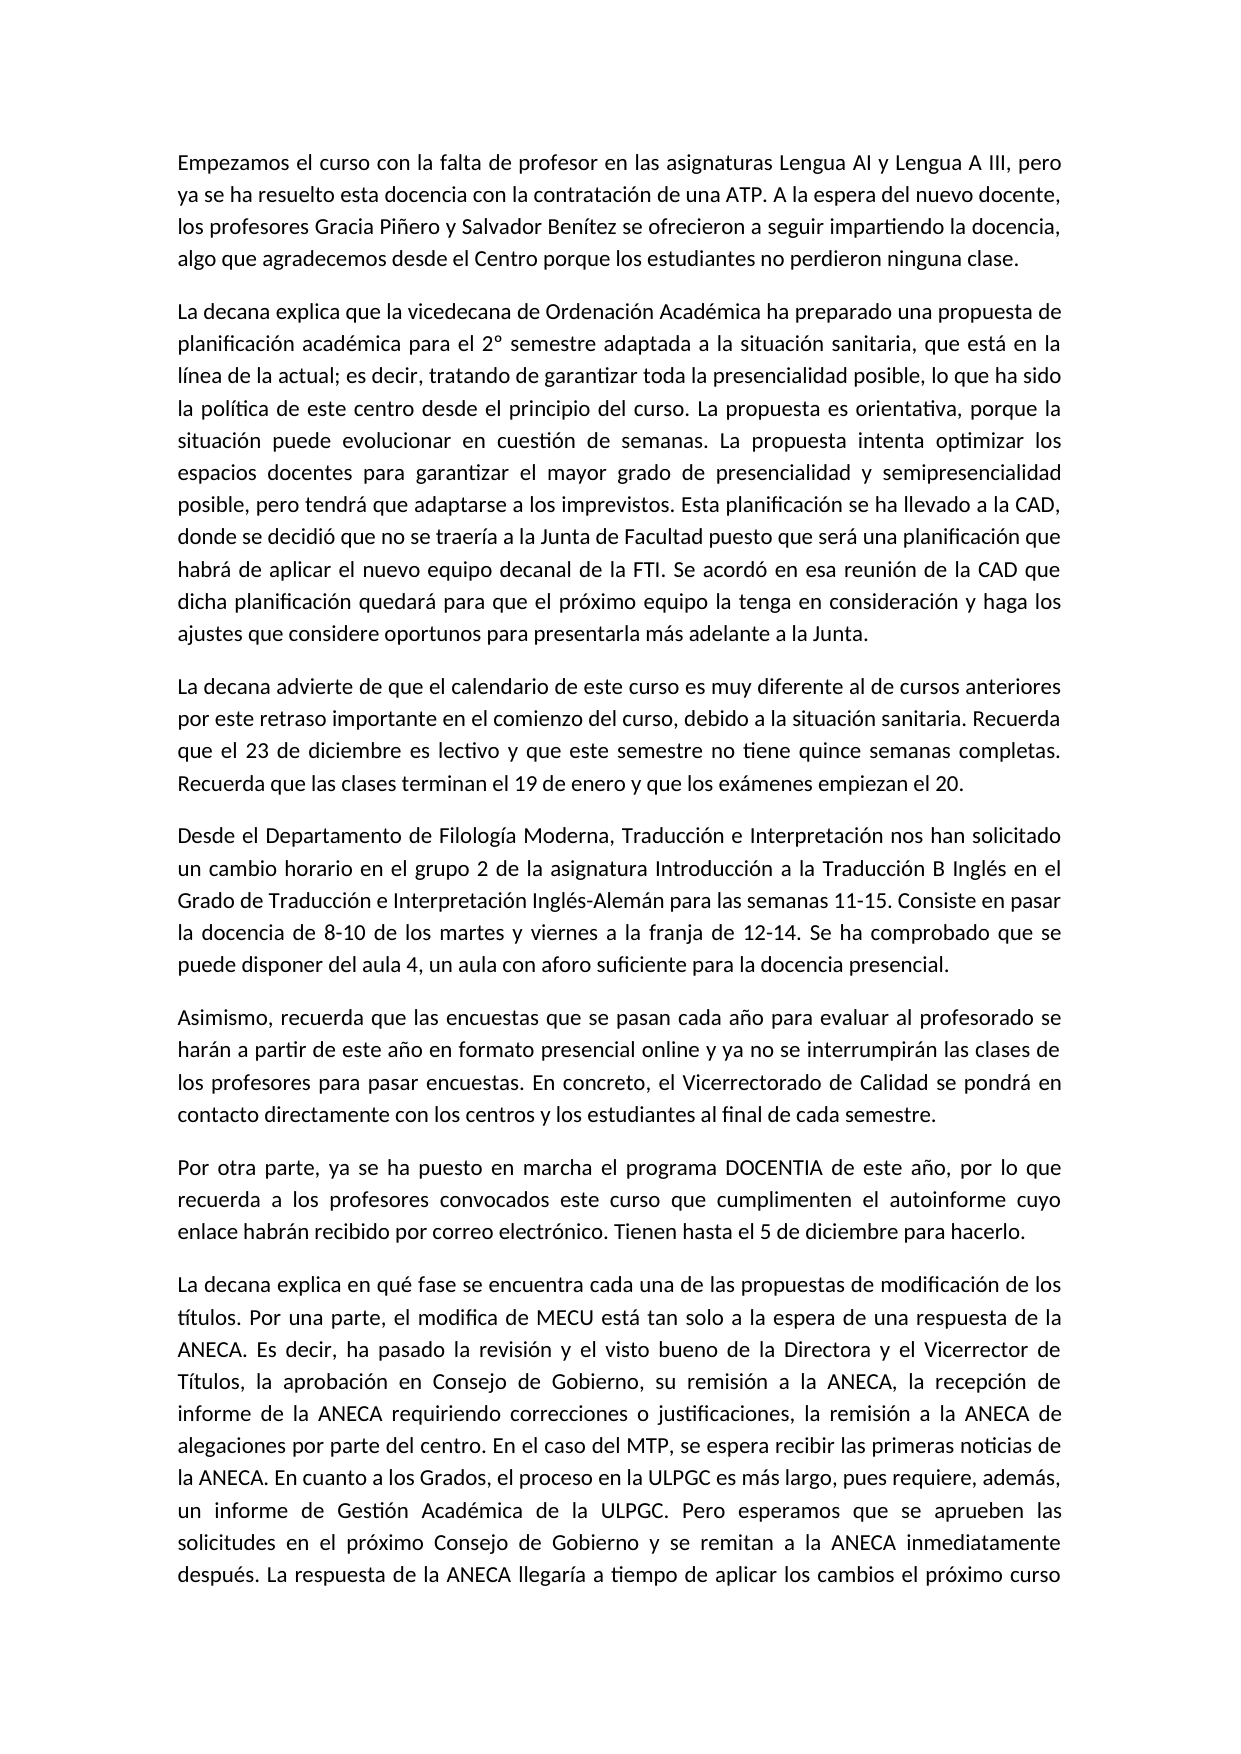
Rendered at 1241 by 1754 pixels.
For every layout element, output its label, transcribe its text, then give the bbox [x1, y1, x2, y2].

text Desde el Departamento de Filología Moderna, Traducción e Interpretación nos han solicitado un cambio horario en el grupo 2 de la asignatura Introducción a la Traducción B Inglés en el Grado de Traducción e Interpretación Inglés-Alemán para las semanas 11-15. Consiste en pasar la docencia de 8-10 de los martes y viernes a la franja de 12-14. Se ha comprobado que se puede disponer del aula 4, un aula con aforo suficiente para la docencia presencial. [177, 822, 1063, 978]
text La decana explica que la vicedecana de Ordenación Académica ha preparado una propuesta de planificación académica para el 2º semestre adaptada a la situación sanitaria, que está en la línea de la actual; es decir, tratando de garantizar toda la presencialidad posible, lo que ha sido la política de este centro desde el principio del curso. La propuesta es orientativa, porque la situación puede evolucionar en cuestión de semanas. La propuesta intenta optimizar los espacios docentes para garantizar el mayor grado de presencialidad y semipresencialidad posible, pero tendrá que adaptarse a los imprevistos. Esta planificación se ha llevado a la CAD, donde se decidió que no se traería a la Junta de Facultad puesto que será una planificación que habrá de aplicar el nuevo equipo decanal de la FTI. Se acordó en esa reunión de la CAD que dicha planificación quedará para que el próximo equipo la tenga en consideración y haga los ajustes que considere oportunos para presentarla más adelante a la Junta. [177, 297, 1063, 647]
text Asimismo, recuerda que las encuestas que se pasan cada año para evaluar al profesorado se harán a partir de este año en formato presencial online y ya no se interrumpirán las clases de los profesores para pasar encuestas. En concreto, el Vicerrectorado de Calidad se pondrá en contacto directamente con los centros y los estudiantes al final de cada semestre. [177, 1003, 1063, 1128]
text Por otra parte, ya se ha puesto en marcha el programa DOCENTIA de este año, por lo que recuerda a los profesores convocados este curso que cumplimenten el autoinforme cuyo enlace habrán recibido por correo electrónico. Tienen hasta el 5 de diciembre para hacerlo. [177, 1153, 1063, 1245]
text Empezamos el curso con la falta de profesor en las asignaturas Lengua AI y Lengua A III, pero ya se ha resuelto esta docencia con la contratación de una ATP. A la espera del nuevo docente, los profesores Gracia Piñero y Salvador Benítez se ofrecieron a seguir impartiendo la docencia, algo que agradecemos desde el Centro porque los estudiantes no perdieron ninguna clase. [177, 148, 1063, 272]
text La decana advierte de que el calendario de este curso es muy diferente al de cursos anteriores por este retraso importante en el comienzo del curso, debido a la situación sanitaria. Recuerda que el 23 de diciembre es lectivo y que este semestre no tiene quince semanas completas. Recuerda que las clases terminan el 19 de enero y que los exámenes empiezan el 20. [177, 672, 1063, 797]
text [177, 1270, 1063, 1588]
